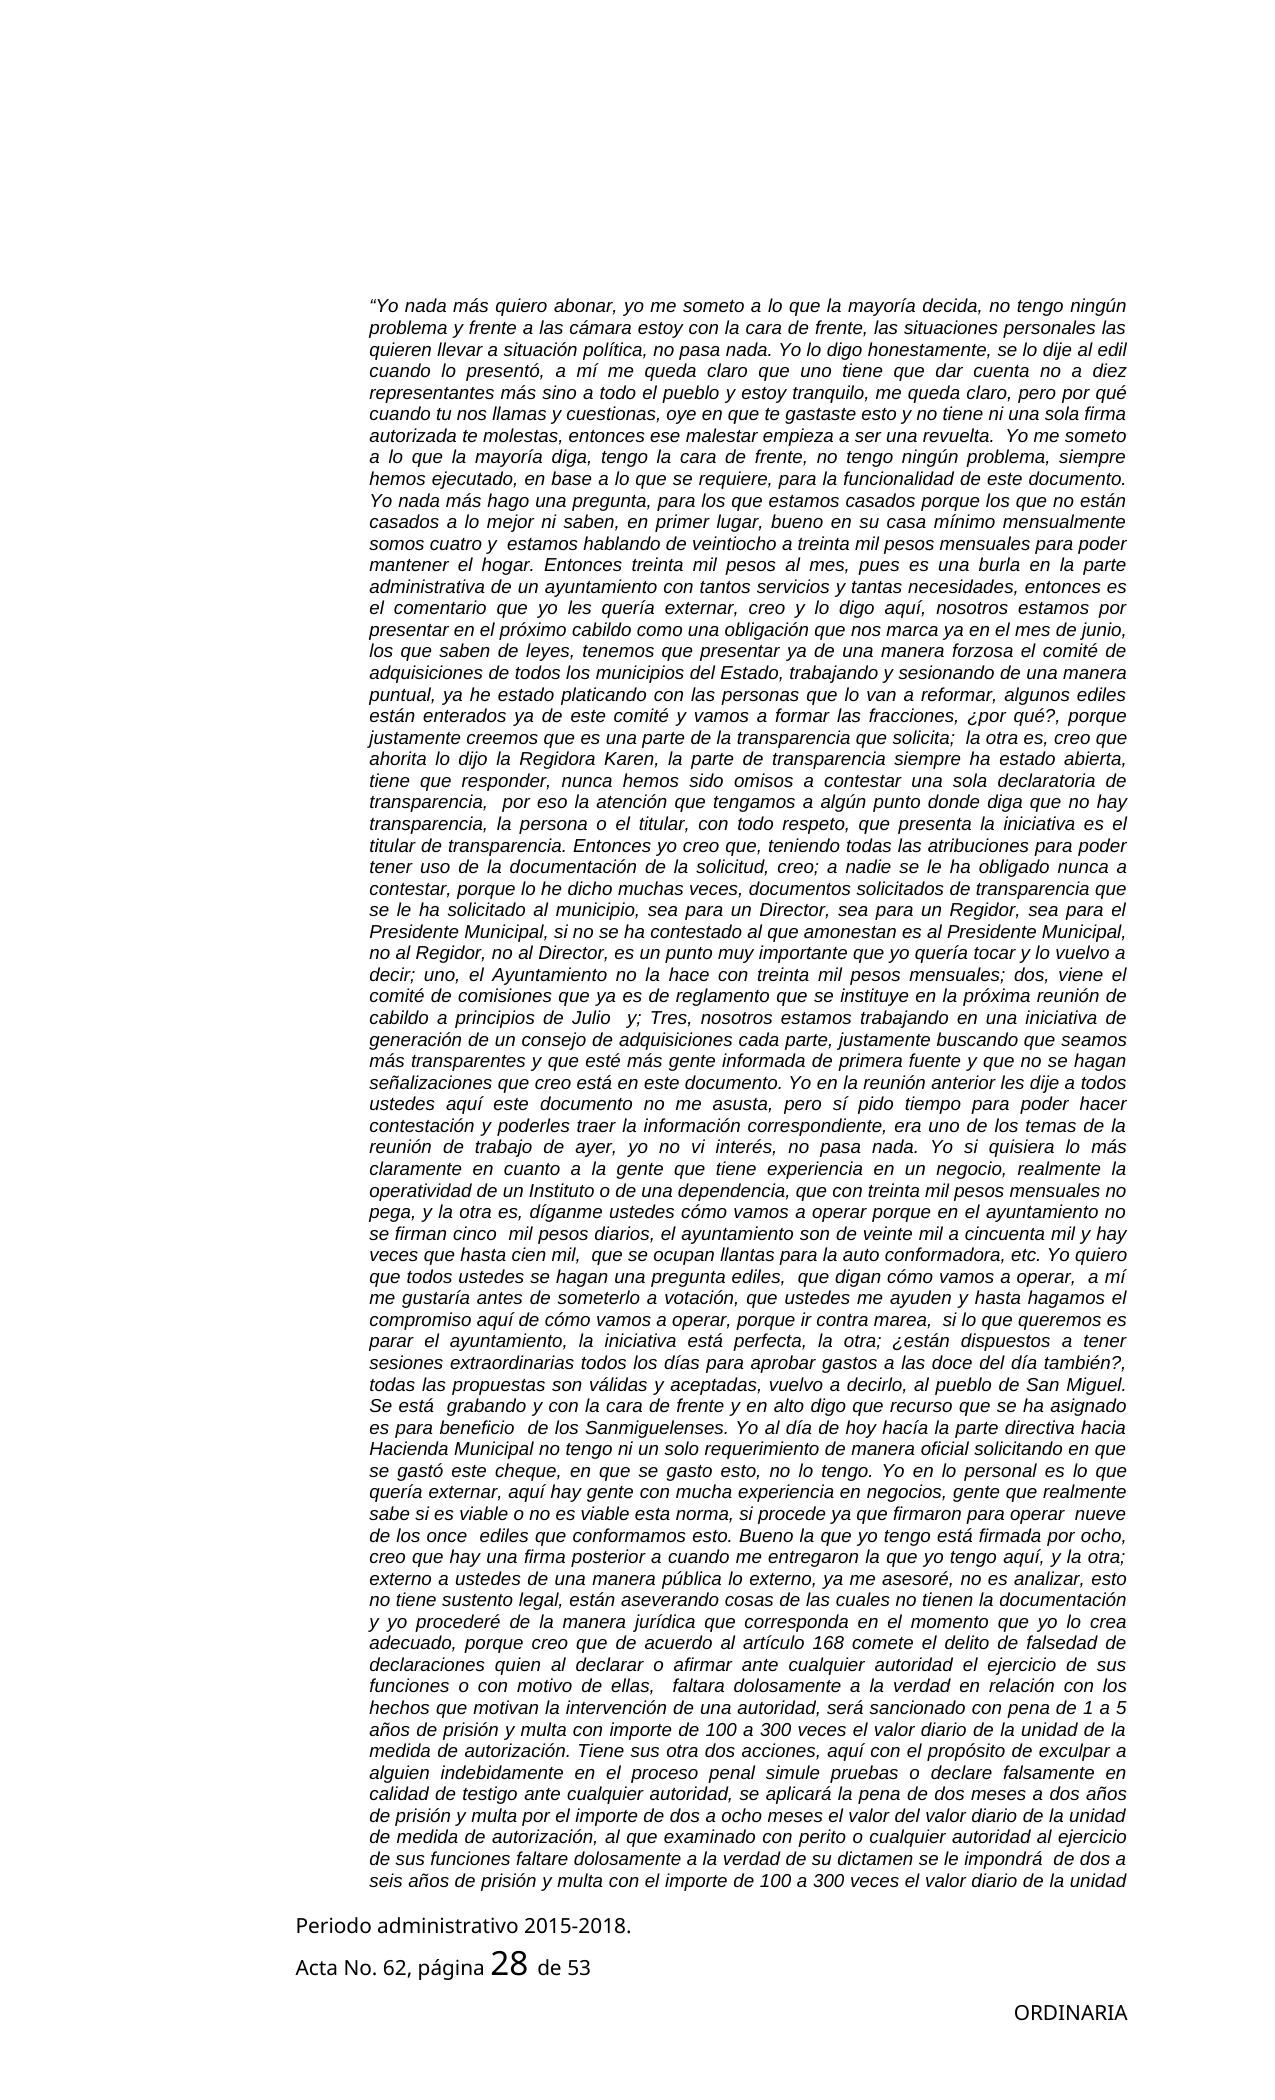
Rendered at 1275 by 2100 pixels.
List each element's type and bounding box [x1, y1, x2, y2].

text [369, 295, 1127, 1891]
